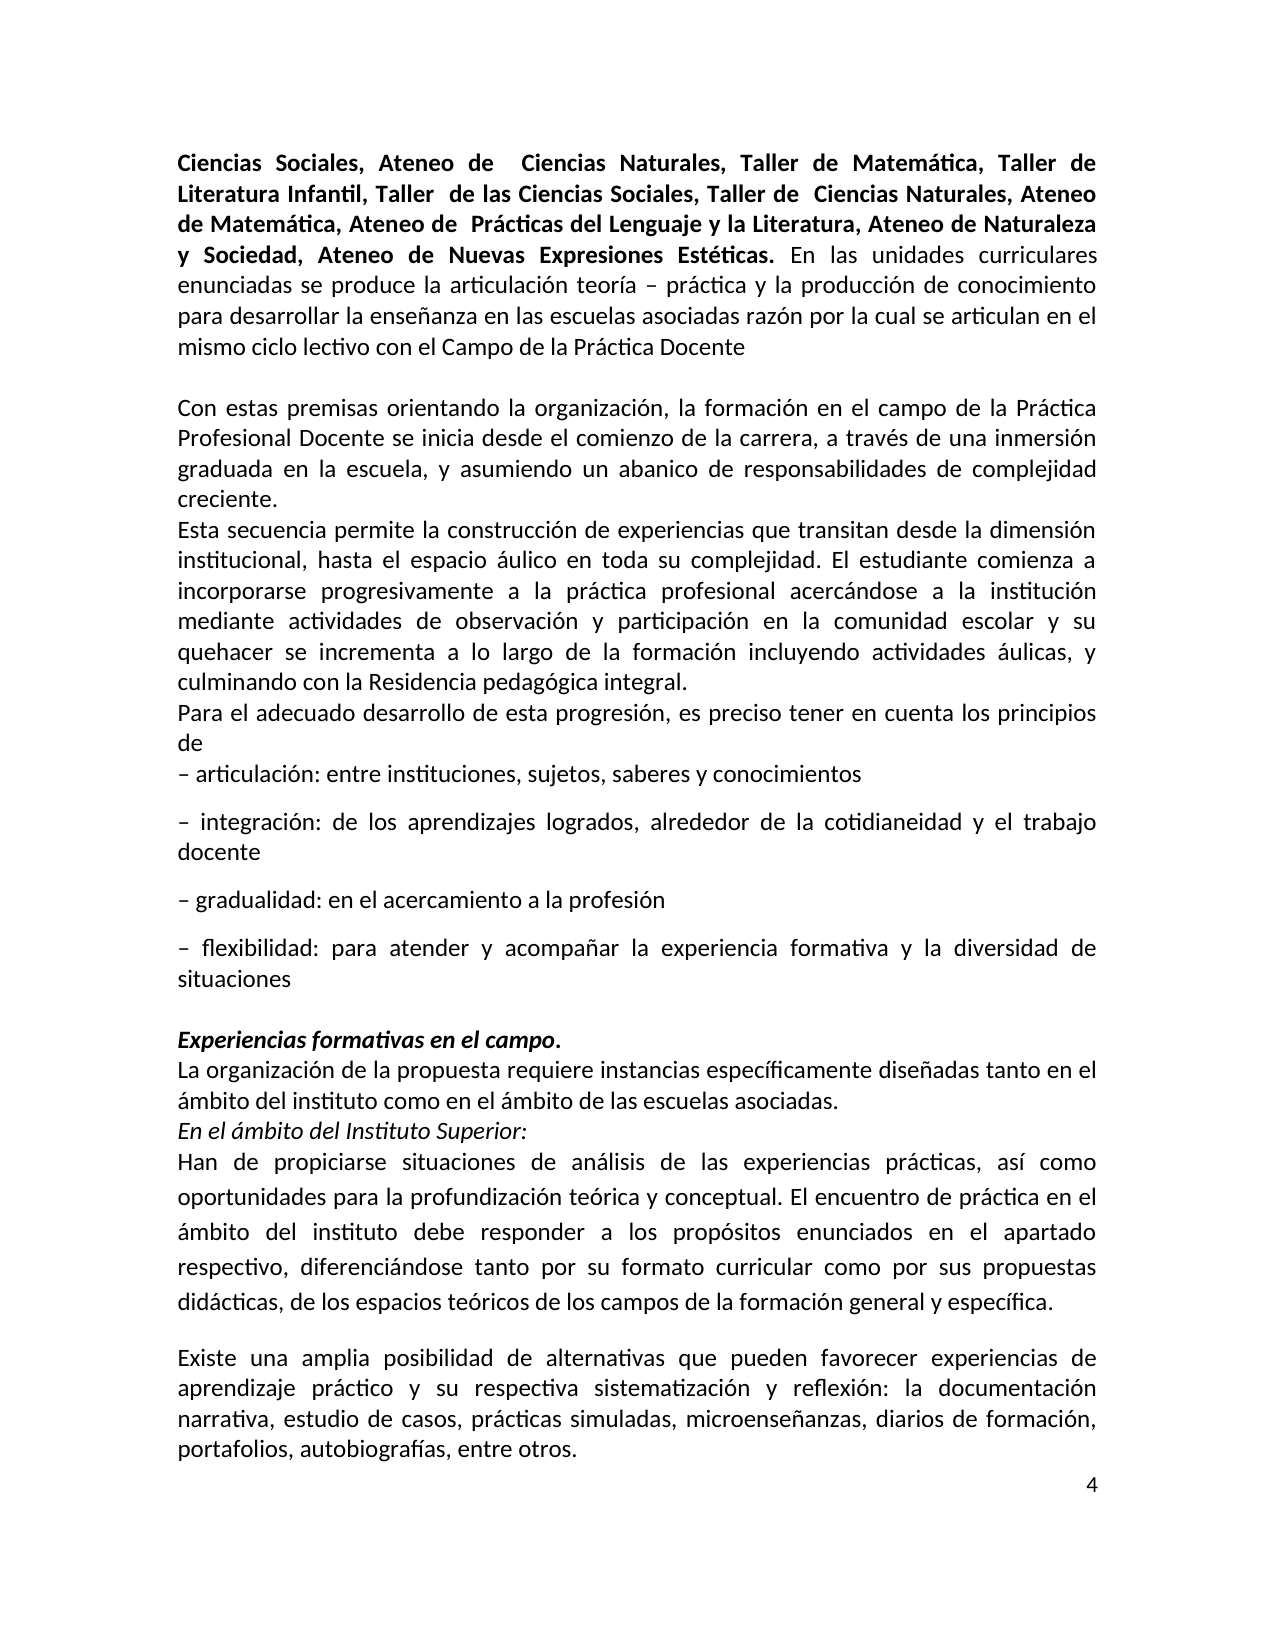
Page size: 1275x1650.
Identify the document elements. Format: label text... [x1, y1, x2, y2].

text – integración: de los aprendizajes logrados, alrededor de la cotidianeidad y el trabajo docente [177, 806, 1098, 867]
text Experiencias formativas en el campo. [177, 1024, 1098, 1054]
text Han de propiciarse situaciones de análisis de las experiencias prácticas, así como oportunidades para la profundización teórica y conceptual. El encuentro de práctica en el ámbito del instituto debe responder a los propósitos enunciados en el apartado respectivo, diferenciándose tanto por su formato curricular como por sus propuestas didácticas, de los espacios teóricos de los campos de la formación general y específica. [177, 1146, 1098, 1316]
text – gradualidad: en el acercamiento a la profesión [177, 884, 1098, 915]
text Para el adecuado desarrollo de esta progresión, es preciso tener en cuenta los principios de [177, 697, 1098, 758]
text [177, 148, 1098, 361]
text En el ámbito del Instituto Superior: [177, 1115, 1098, 1146]
text Existe una amplia posibilidad de alternativas que pueden favorecer experiencias de aprendizaje práctico y su respectiva sistematización y reflexión: la documentación narrativa, estudio de casos, prácticas simuladas, microenseñanzas, diarios de formación, portafolios, autobiografías, entre otros. [177, 1342, 1098, 1464]
text – flexibilidad: para atender y acompañar la experiencia formativa y la diversidad de situaciones [177, 932, 1098, 993]
text Esta secuencia permite la construcción de experiencias que transitan desde la dimensión institucional, hasta el espacio áulico en toda su complejidad. El estudiante comienza a incorporarse progresivamente a la práctica profesional acercándose a la institución mediante actividades de observación y participación en la comunidad escolar y su quehacer se incrementa a lo largo de la formación incluyendo actividades áulicas, y culminando con la Residencia pedagógica integral. [177, 514, 1098, 697]
text La organización de la propuesta requiere instancias específicamente diseñadas tanto en el ámbito del instituto como en el ámbito de las escuelas asociadas. [177, 1054, 1098, 1115]
text – articulación: entre instituciones, sujetos, saberes y conocimientos [177, 758, 1098, 788]
text Con estas premisas orientando la organización, la formación en el campo de la Práctica Profesional Docente se inicia desde el comienzo de la carrera, a través de una inmersión graduada en la escuela, y asumiendo un abanico de responsabilidades de complejidad creciente. [177, 392, 1098, 514]
